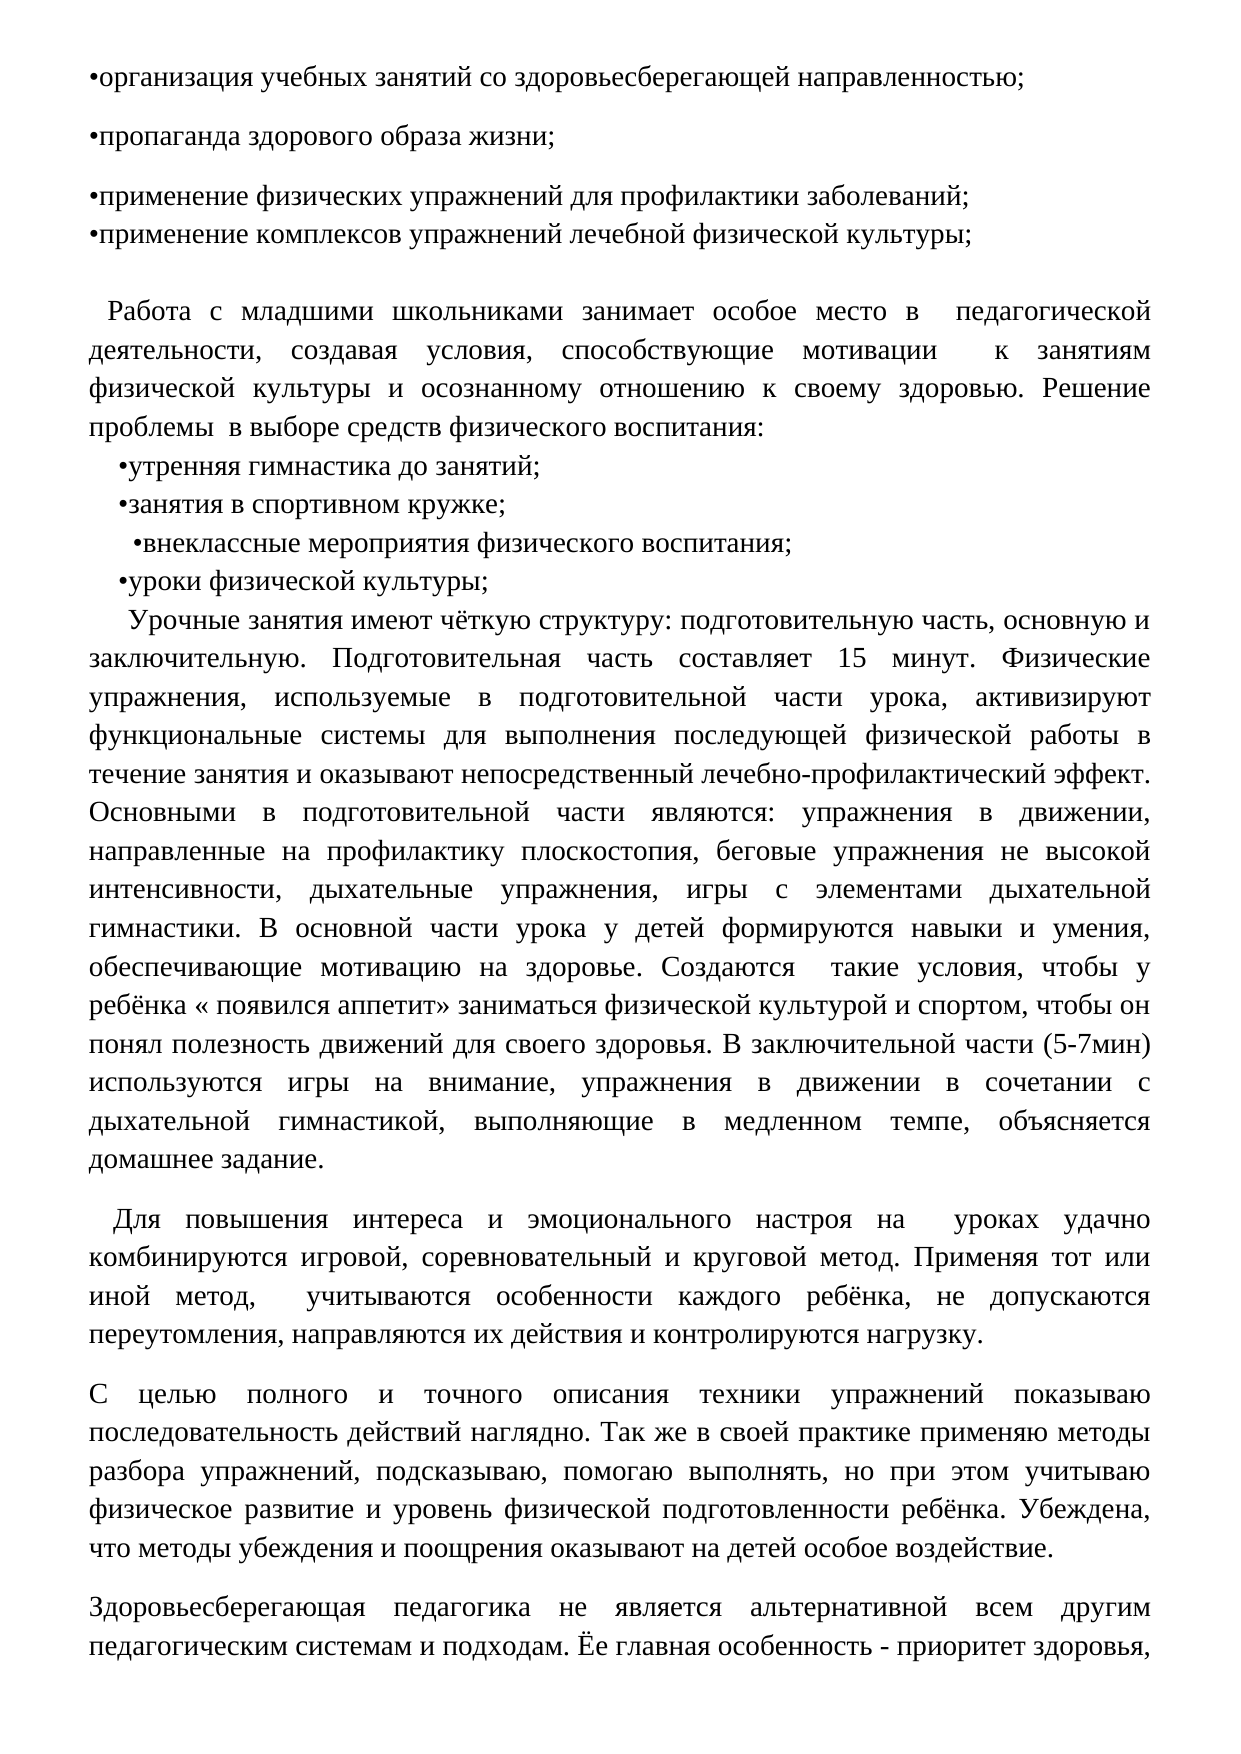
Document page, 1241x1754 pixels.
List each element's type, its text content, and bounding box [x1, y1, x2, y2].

text Работа с младшими школьниками занимает особое место в педагогической деятельности, создавая условия, способствующие мотивации к занятиям физической культуры и осознанному отношению к своему здоровью. Решение проблемы в выборе средств физического воспитания: [89, 293, 1152, 443]
text •уроки физической культуры; [89, 563, 1152, 597]
text •организация учебных занятий со здоровьесберегающей направленностью; [89, 59, 1152, 93]
text •утренняя гимнастика до занятий; [89, 448, 1152, 481]
text С целью полного и точного описания техники упражнений показываю последовательность действий наглядно. Так же в своей практике применяю методы разбора упражнений, подсказываю, помогаю выполнять, но при этом учитываю физическое развитие и уровень физической подготовленности ребёнка. Убеждена, что методы убеждения и поощрения оказывают на детей особое воздействие. [89, 1376, 1152, 1563]
text •пропаганда здорового образа жизни; [89, 118, 1152, 152]
text Для повышения интереса и эмоционального настроя на уроках удачно комбинируются игровой, соревновательный и круговой метод. Применяя тот или иной метод, учитываются особенности каждого ребёнка, не допускаются переутомления, направляются их действия и контролируются нагрузку. [89, 1201, 1152, 1350]
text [89, 1589, 1152, 1661]
text •применение физических упражнений для профилактики заболеваний; [89, 178, 1152, 211]
text •внеклассные мероприятия физического воспитания; [89, 525, 1152, 558]
text Урочные занятия имеют чёткую структуру: подготовительную часть, основную и заключительную. Подготовительная часть составляет 15 минут. Физические упражнения, используемые в подготовительной части урока, активизируют функциональные системы для выполнения последующей физической работы в течение занятия и оказывают непосредственный лечебно-профилактический эффект. Основными в подготовительной части являются: упражнения в движении, направленные на профилактику плоскостопия, беговые упражнения не высокой интенсивности, дыхательные упражнения, игры с элементами дыхательной гимнастики. В основной части урока у детей формируются навыки и умения, обеспечивающие мотивацию на здоровье. Создаются такие условия, чтобы у ребёнка « появился аппетит» заниматься физической культурой и спортом, чтобы он понял полезность движений для своего здоровья. В заключительной части (5-7мин) используются игры на внимание, упражнения в движении в сочетании с дыхательной гимнастикой, выполняющие в медленном темпе, объясняется домашнее задание. [89, 602, 1152, 1175]
text •применение комплексов упражнений лечебной физической культуры; [89, 216, 1152, 250]
text •занятия в спортивном кружке; [89, 486, 1152, 520]
